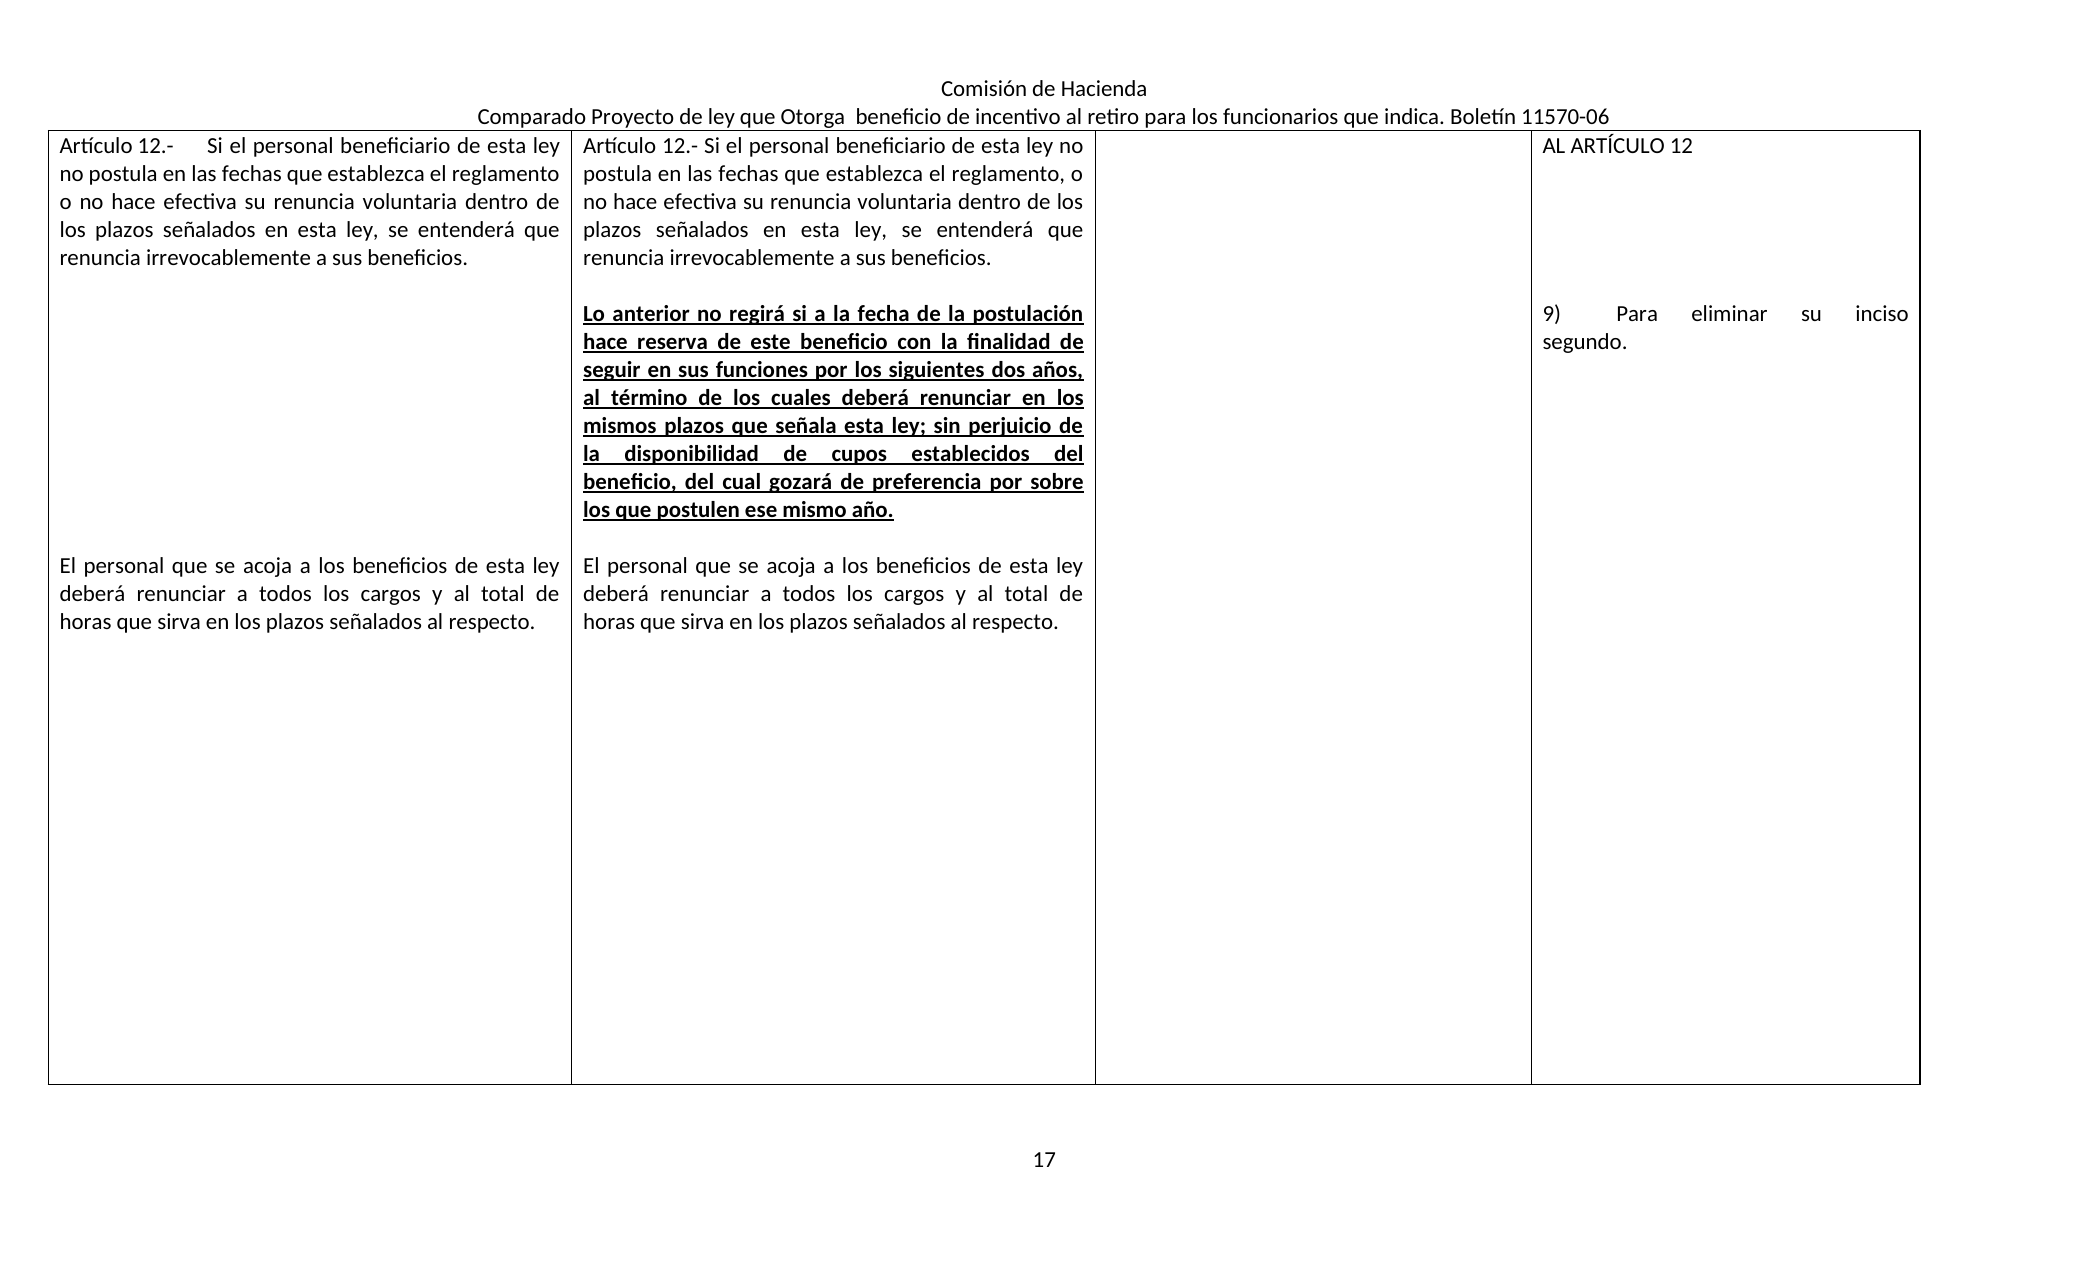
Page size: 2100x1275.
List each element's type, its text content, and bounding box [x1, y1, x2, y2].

table_cell [1096, 131, 1531, 1084]
table_cell AL ARTÍCULO 12 9) Para eliminar su inciso segundo. [1532, 131, 1919, 1084]
table_cell Artículo 12.- Si el personal beneficiario de esta ley no postula en las fechas que establezca el reglamento o no hace efectiva su renuncia voluntaria dentro de los plazos señalados en esta ley, se entenderá que renuncia irrevocablemente a sus beneficios. El personal que se acoja a los beneficios de esta ley deberá renunciar a todos los cargos y al total de horas que sirva en los plazos señalados al respecto. [49, 131, 571, 1084]
table_cell Artículo 12.- Si el personal beneficiario de esta ley no postula en las fechas que establezca el reglamento, o no hace efectiva su renuncia voluntaria dentro de los plazos señalados en esta ley, se entenderá que renuncia irrevocablemente a sus beneficios. Lo anterior no regirá si a la fecha de la postulación hace reserva de este beneficio con la finalidad de seguir en sus funciones por los siguientes dos años, al término de los cuales deberá renunciar en los mismos plazos que señala esta ley; sin perjuicio de la disponibilidad de cupos establecidos del beneficio, del cual gozará de preferencia por sobre los que postulen ese mismo año. El personal que se acoja a los beneficios de esta ley deberá renunciar a todos los cargos y al total de horas que sirva en los plazos señalados al respecto. [572, 131, 1095, 1084]
